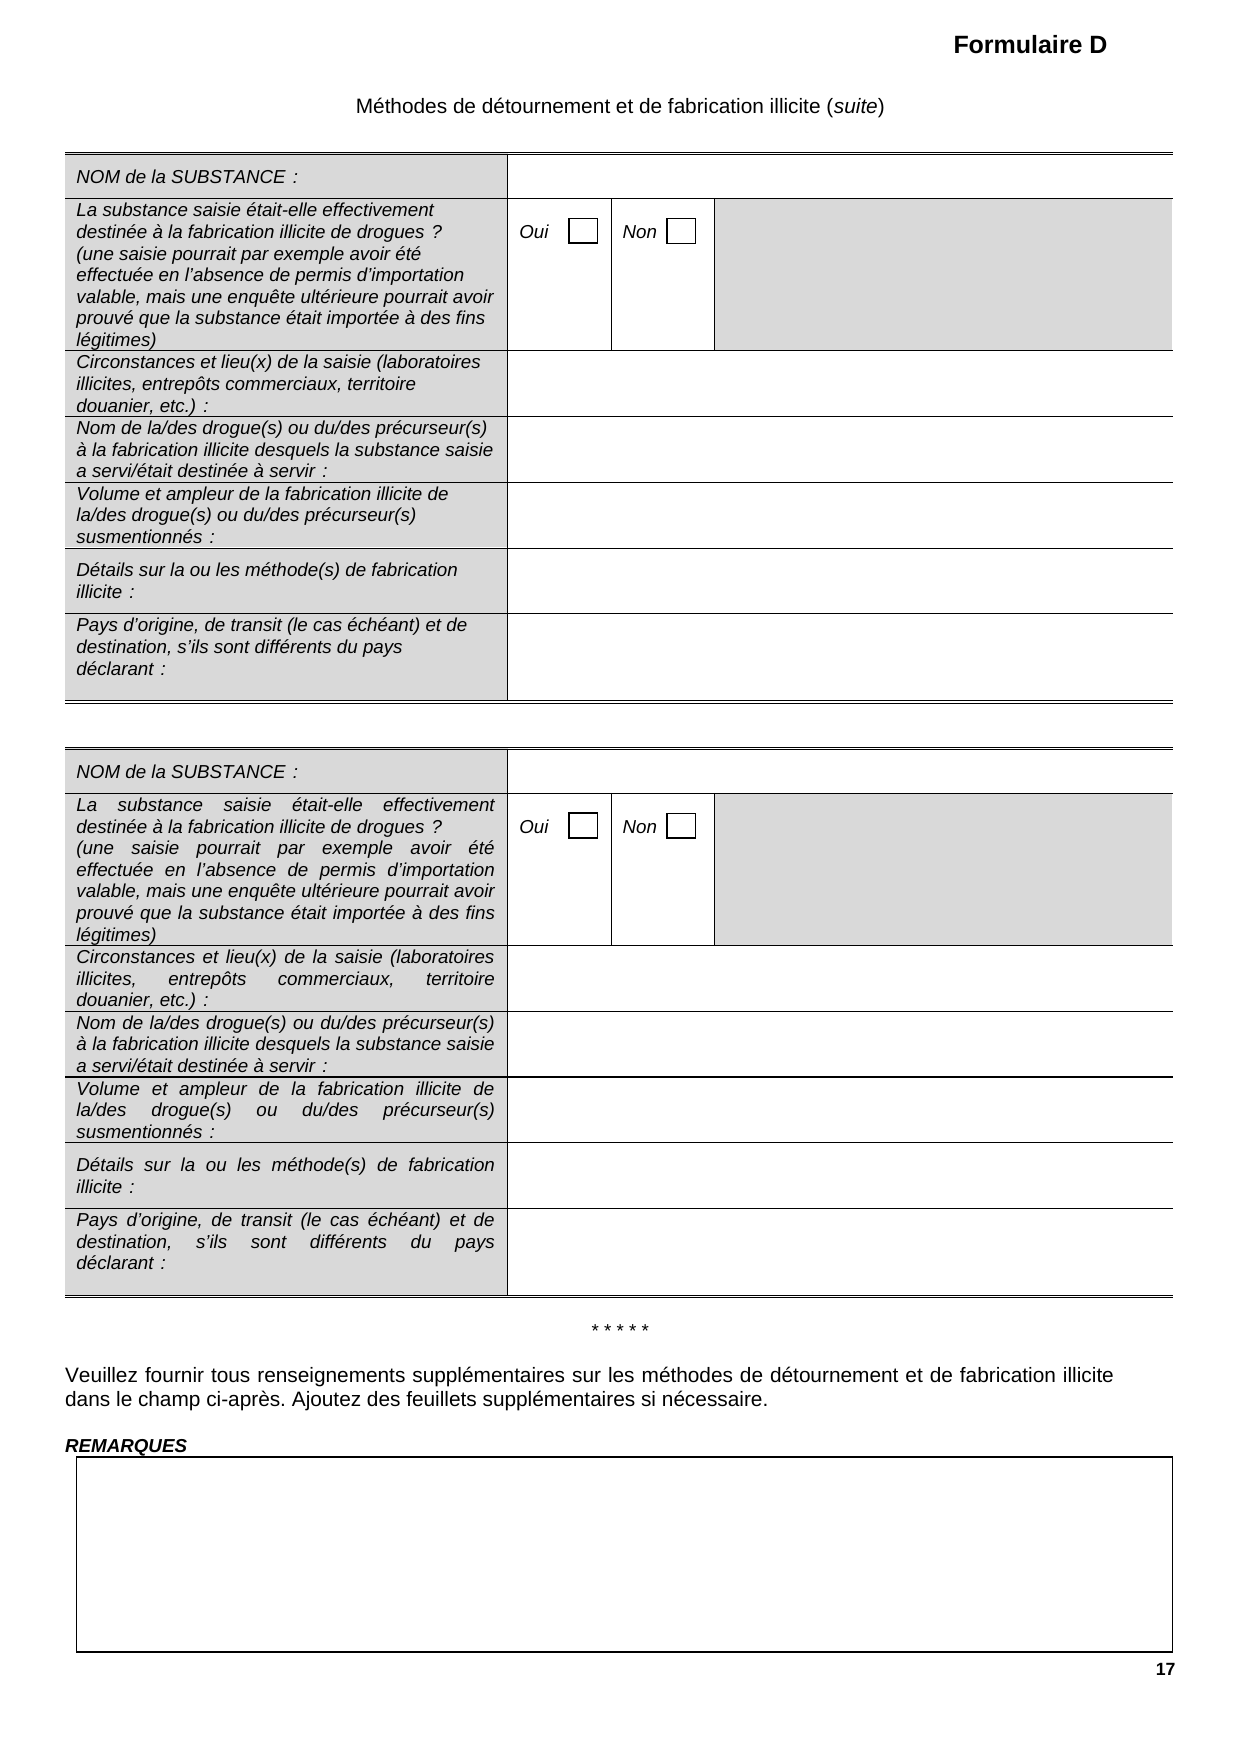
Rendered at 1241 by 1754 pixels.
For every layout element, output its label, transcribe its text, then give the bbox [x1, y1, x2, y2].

table_header [508, 155, 1172, 198]
table_cell Volume et ampleur de la fabrication illicite de la/des drogue(s) ou du/des précurseur(s) susmentionnés : [65, 1078, 507, 1142]
table_cell [508, 483, 1172, 547]
table_cell [508, 1078, 1172, 1142]
table_cell Non [612, 794, 714, 945]
table_cell [508, 1209, 1172, 1295]
table_cell Pays d’origine, de transit (le cas échéant) et de destination, s’ils sont différents du pays déclarant : [65, 1209, 507, 1295]
table_cell Nom de la/des drogue(s) ou du/des précurseur(s) à la fabrication illicite desquels la substance saisie a servi/était destinée à servir : [65, 417, 507, 482]
table_cell Oui [508, 199, 611, 350]
table_cell Détails sur la ou les méthode(s) de fabrication illicite : [65, 549, 507, 613]
table_cell Pays d’origine, de transit (le cas échéant) et de destination, s’ils sont différents du pays déclarant : [65, 614, 507, 700]
table_cell Circonstances et lieu(x) de la saisie (laboratoires illicites, entrepôts commerciaux, territoire douanier, etc.) : [65, 946, 507, 1011]
table_cell [508, 614, 1172, 700]
table_cell [715, 794, 1172, 945]
table_cell [508, 549, 1172, 613]
text Veuillez fournir tous renseignements supplémentaires sur les méthodes de détournement et de fabrication illicite dans le champ ci-après. Ajoutez des feuillets supplémentaires si nécessaire. [65, 1363, 1116, 1411]
text REMARQUES [65, 1435, 1175, 1456]
text Méthodes de détournement et de fabrication illicite (suite) [65, 94, 1175, 118]
table_cell [508, 1012, 1172, 1076]
table_cell [715, 199, 1172, 350]
table_cell Circonstances et lieu(x) de la saisie (laboratoires illicites, entrepôts commerciaux, territoire douanier, etc.) : [65, 351, 507, 416]
table_cell Volume et ampleur de la fabrication illicite de la/des drogue(s) ou du/des précurseur(s) susmentionnés : [65, 483, 507, 547]
table_header [77, 1458, 1172, 1651]
table_cell [508, 351, 1172, 416]
table_cell Nom de la/des drogue(s) ou du/des précurseur(s) à la fabrication illicite desquels la substance saisie a servi/était destinée à servir : [65, 1012, 507, 1076]
text * * * * * [65, 1320, 1175, 1341]
table_cell Non [612, 199, 714, 350]
table_header NOM de la SUBSTANCE : [65, 155, 507, 198]
table_cell [508, 417, 1172, 482]
table_cell Oui [508, 794, 611, 945]
table_cell [508, 1143, 1172, 1208]
table_header NOM de la SUBSTANCE : [65, 750, 507, 793]
table_cell [508, 946, 1172, 1011]
table_cell Détails sur la ou les méthode(s) de fabrication illicite : [65, 1143, 507, 1208]
table_header [508, 750, 1172, 793]
